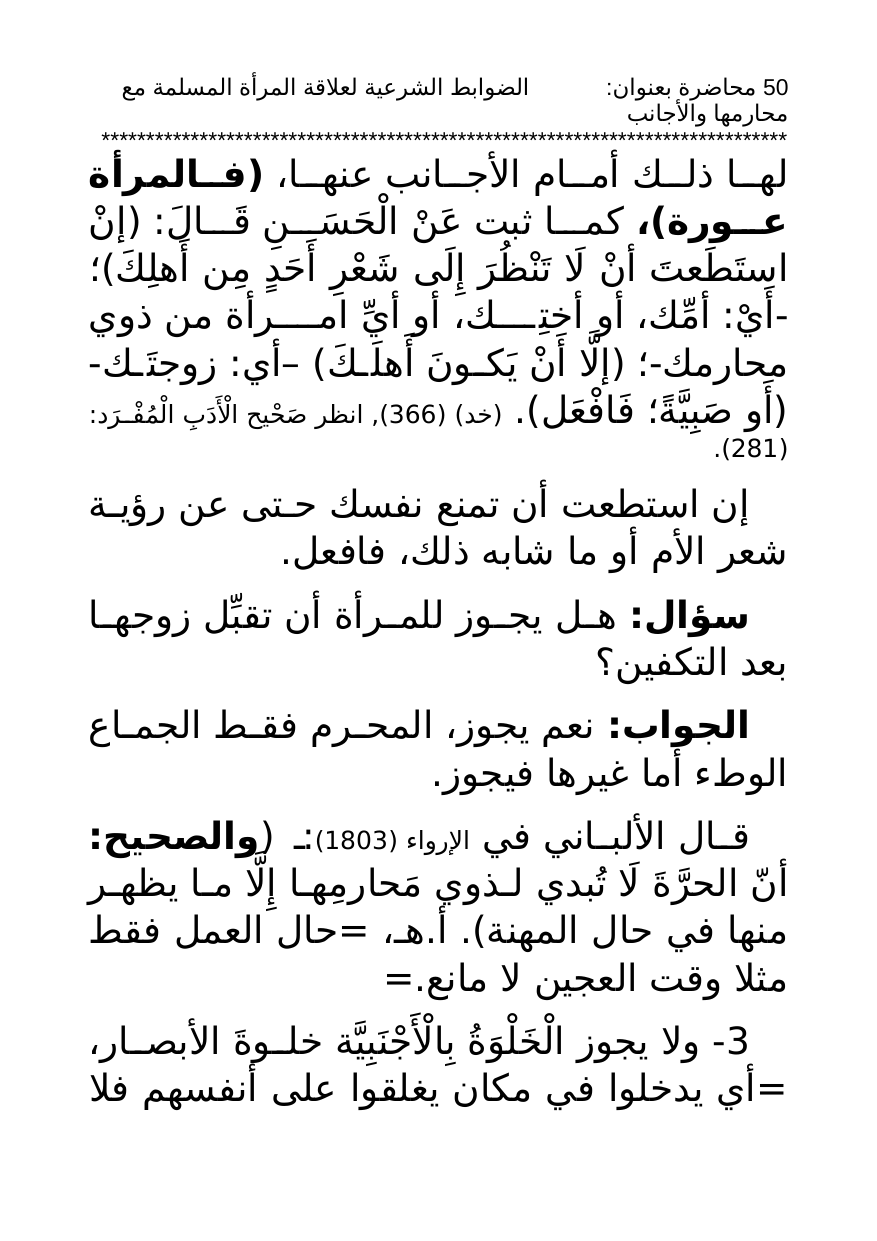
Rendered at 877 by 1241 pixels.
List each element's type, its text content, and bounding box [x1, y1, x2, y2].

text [89, 1020, 788, 1111]
text الجواب: نعم يجوز، المحرم فقط الجماع الوطء أما غيرها فيجوز. [89, 704, 788, 795]
text سؤال: هل يجوز للمرأة أن تقبِّل زوجها بعد التكفين؟ [89, 593, 788, 684]
text قال الألباني في الإرواء (1803): (والصحيح: أنّ الحرَّةَ لَا تُبدي لذوي مَحارمِها إِلَّا ما يظهر منها في حال المهنة). أ.هـ، =حال العمل فقط مثلا وقت العجين لا مانع.= [89, 815, 788, 1000]
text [89, 153, 788, 463]
text إن استطعت أن تمنع نفسك حتى عن رؤية شعر الأم أو ما شابه ذلك، فافعل. [89, 482, 788, 573]
